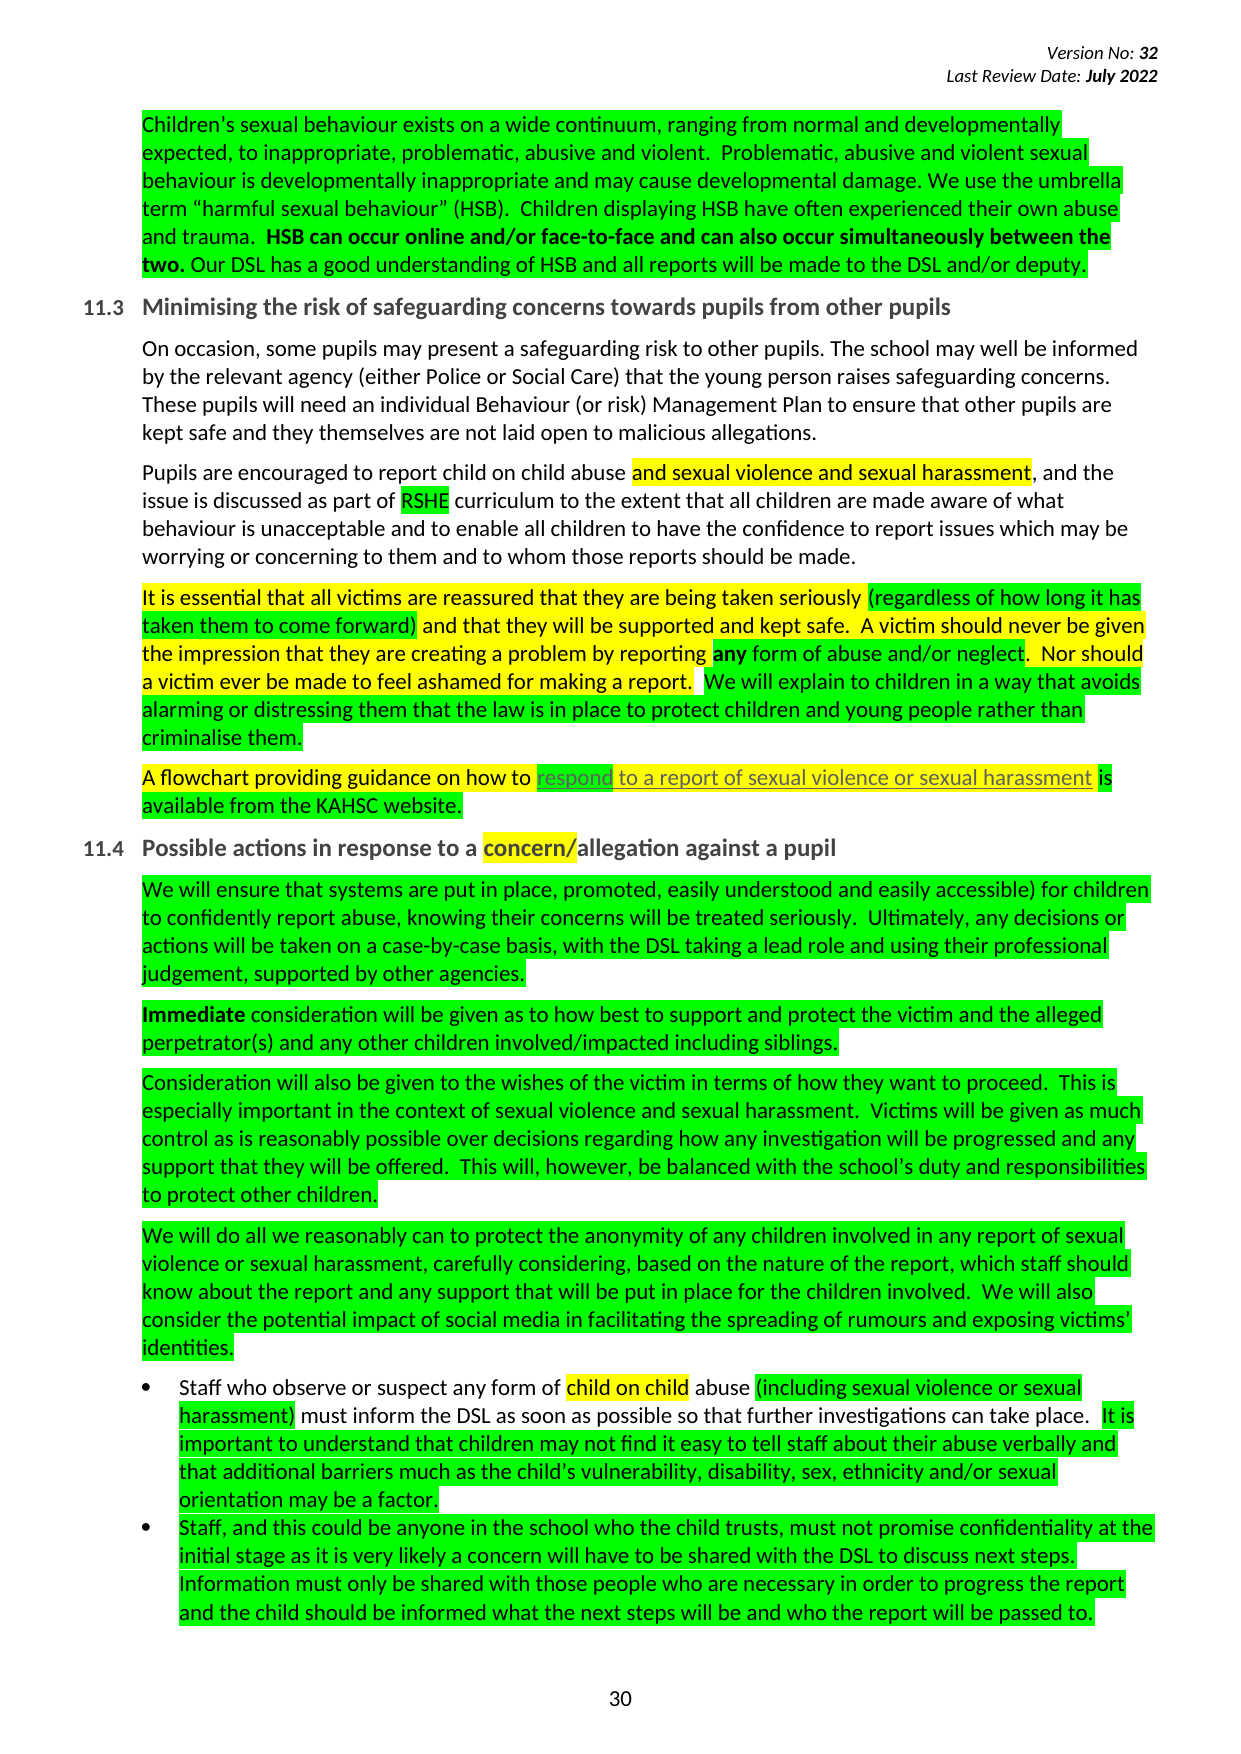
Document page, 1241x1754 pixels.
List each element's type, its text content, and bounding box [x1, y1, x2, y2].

subtitle Possible actions in response to a concern/allegation against a pupil [83, 832, 483, 863]
text Consideration will also be given to the wishes of the victim in terms of how they want to proceed. This is especially important in the context of sexual violence and sexual harassment. Victims will be given as much control as is reasonably possible over decisions regarding how any investigation will be progressed and any support that they will be offered. This will, however, be balanced with the school’s duty and responsibilities to protect other children. [378, 1068, 1157, 1208]
list Staff who observe or suspect any form of child on child abuse (including sexual violence or sexual harassment) must inform the DSL as soon as possible so that further investigations can take place. It is important to understand that children may not find it easy to tell staff about their abuse verbally and that additional barriers much as the child’s vulnerability, disability, sex, ethnicity and/or sexual orientation may be a factor. [142, 1373, 1157, 1513]
list Staff, and this could be anyone in the school who the child trusts, must not promise confidentiality at the initial stage as it is very likely a concern will have to be shared with the DSL to discuss next steps. Information must only be shared with those people who are necessary in order to progress the report and the child should be informed what the next steps will be and who the report will be passed to. [142, 1513, 1157, 1626]
text A flowchart providing guidance on how to respond to a report of sexual violence or sexual harassment is available from the KAHSC website. [142, 763, 1157, 819]
text Pupils are encouraged to report child on child abuse and sexual violence and sexual harassment, and the issue is discussed as part of RSHE curriculum to the extent that all children are made aware of what behaviour is unacceptable and to enable all children to have the confidence to report issues which may be worrying or concerning to them and to whom those reports should be made. [142, 458, 1157, 570]
subtitle Minimising the risk of safeguarding concerns towards pupils from other pupils [83, 291, 1157, 321]
text On occasion, some pupils may present a safeguarding risk to other pupils. The school may well be informed by the relevant agency (either Police or Social Care) that the young person raises safeguarding concerns. These pupils will need an individual Behaviour (or risk) Management Plan to ensure that other pupils are kept safe and they themselves are not laid open to malicious allegations. [142, 334, 1157, 446]
text It is essential that all victims are reassured that they are being taken seriously (regardless of how long it has taken them to come forward) and that they will be supported and kept safe. A victim should never be given the impression that they are creating a problem by reporting any form of abuse and/or neglect. Nor should a victim ever be made to feel ashamed for making a report. We will explain to children in a way that avoids alarming or distressing them that the law is in place to protect children and young people rather than criminalise them. [303, 583, 1157, 751]
subtitle Possible actions in response to a concern/allegation against a pupil [577, 832, 1157, 863]
text We will ensure that systems are put in place, promoted, easily understood and easily accessible) for children to confidently report abuse, knowing their concerns will be treated seriously. Ultimately, any decisions or actions will be taken on a case-by-case basis, with the DSL taking a lead role and using their professional judgement, supported by other agencies. [526, 875, 1157, 987]
text Immediate consideration will be given as to how best to support and protect the victim and the alleged perpetrator(s) and any other children involved/impacted including siblings. [839, 1000, 1157, 1056]
text We will do all we reasonably can to protect the anonymity of any children involved in any report of sexual violence or sexual harassment, carefully considering, based on the nature of the report, which staff should know about the report and any support that will be put in place for the children involved. We will also consider the potential impact of social media in facilitating the spreading of rumours and exposing victims’ identities. [234, 1221, 1157, 1361]
